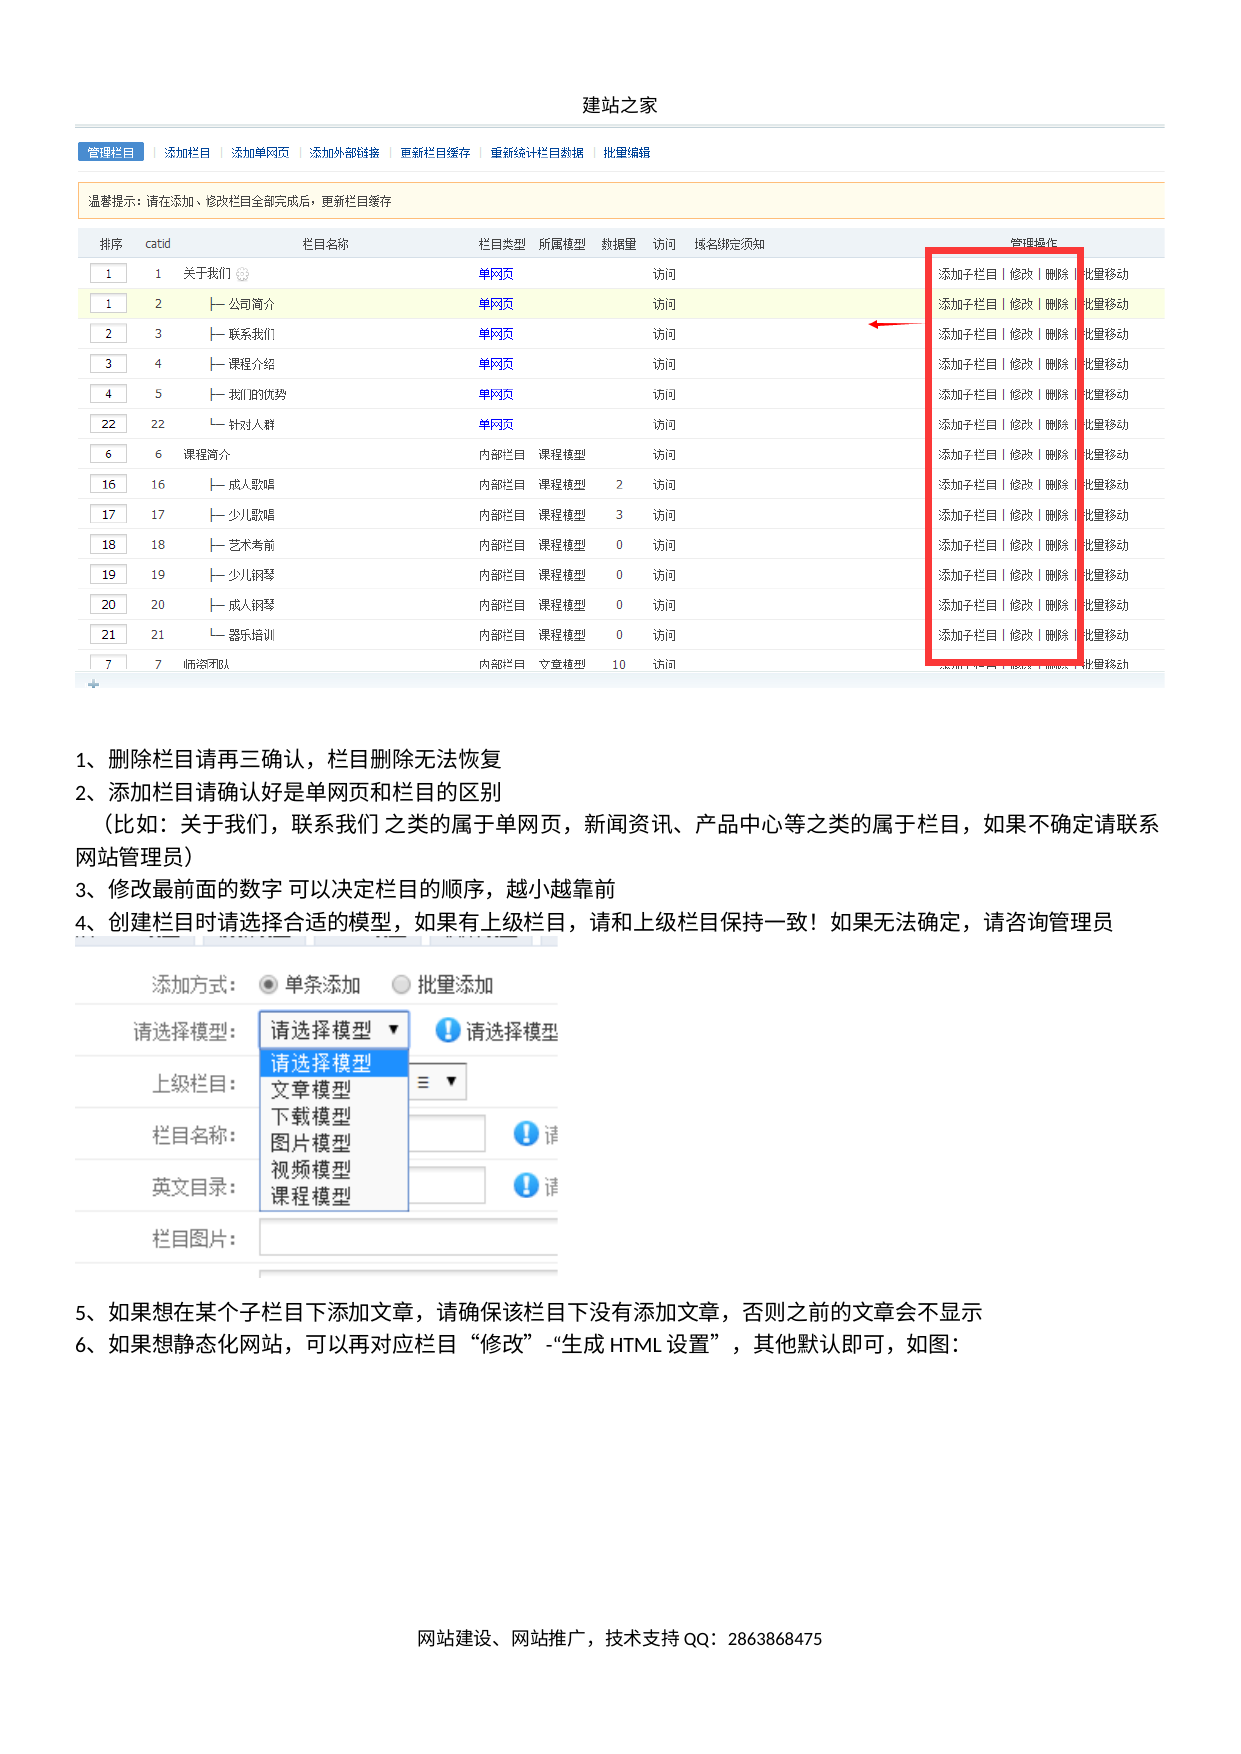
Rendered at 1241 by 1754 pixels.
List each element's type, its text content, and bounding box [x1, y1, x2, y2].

picture [75, 124, 1165, 688]
picture [75, 936, 558, 1278]
list 修改最前面的数字 可以决定栏目的顺序，越小越靠前 [75, 872, 1165, 904]
list 添加栏目请确认好是单网页和栏目的区别 [75, 774, 1165, 807]
list 删除栏目请再三确认，栏目删除无法恢复 [75, 742, 1165, 774]
list （比如：关于我们，联系我们 之类的属于单网页，新闻资讯、产品中心等之类的属于栏目，如果不确定请联系网站管理员） [75, 807, 1165, 872]
list 如果想在某个子栏目下添加文章，请确保该栏目下没有添加文章，否则之前的文章会不显示 [75, 1294, 1165, 1327]
list 创建栏目时请选择合适的模型，如果有上级栏目，请和上级栏目保持一致！如果无法确定，请咨询管理员 [75, 904, 1165, 937]
list 如果想静态化网站，可以再对应栏目“修改”-“生成HTML设置”，其他默认即可，如图： [75, 1327, 1165, 1359]
